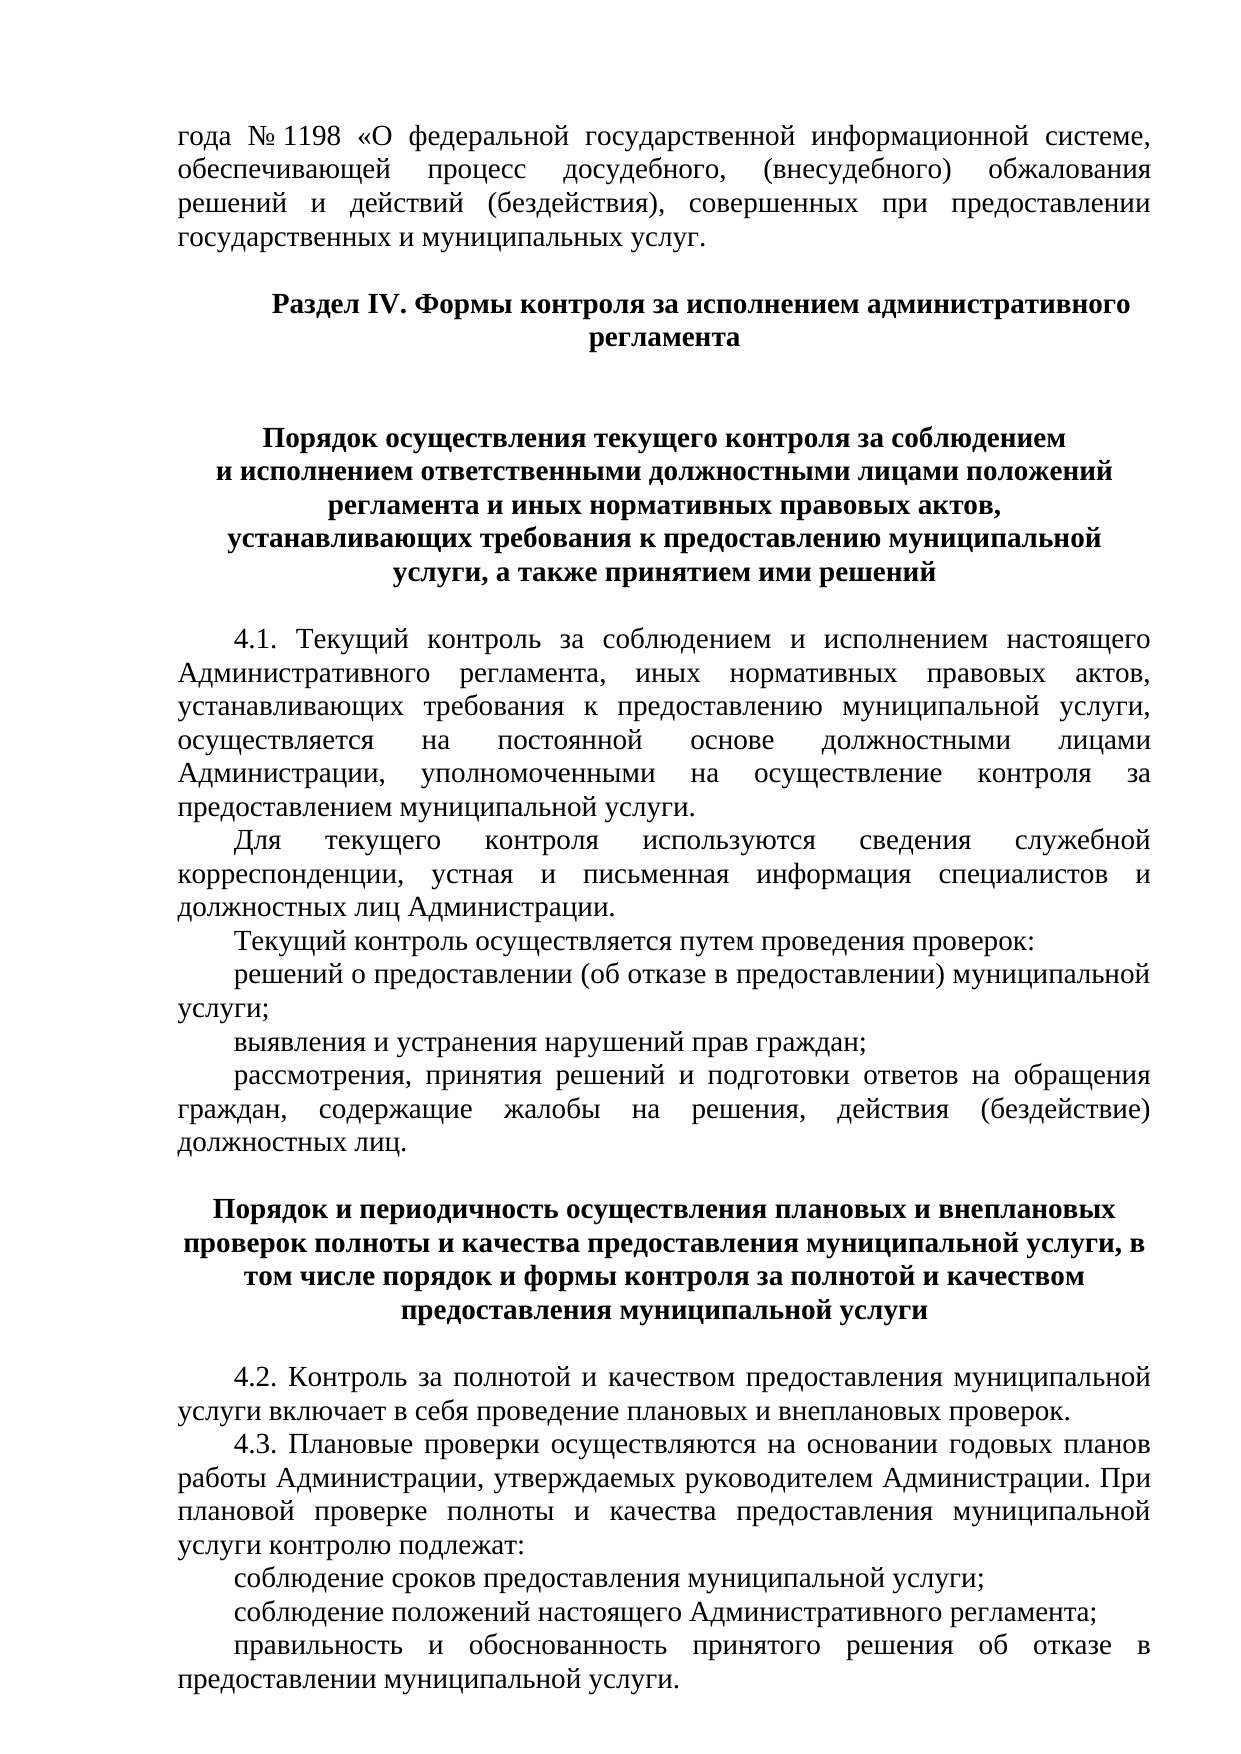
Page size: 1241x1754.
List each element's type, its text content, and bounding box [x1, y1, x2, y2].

text Для текущего контроля используются сведения служебной корреспонденции, устная и письменная информация специалистов и должностных лиц Администрации. [177, 822, 1152, 923]
text выявления и устранения нарушений прав граждан; [177, 1024, 1152, 1057]
text соблюдение сроков предоставления муниципальной услуги; [177, 1560, 1152, 1594]
text регламента и иных нормативных правовых актов, [177, 487, 1152, 521]
text Порядок осуществления текущего контроля за соблюдением [177, 420, 1152, 453]
text правильность и обоснованность принятого решения об отказе в предоставлении муниципальной услуги. [177, 1627, 1152, 1694]
text 4.1. Текущий контроль за соблюдением и исполнением настоящего Административного регламента, иных нормативных правовых актов, устанавливающих требования к предоставлению муниципальной услуги, осуществляется на постоянной основе должностными лицами Администрации, уполномоченными на осуществление контроля за предоставлением муниципальной услуги. [177, 621, 1152, 822]
text 4.3. Плановые проверки осуществляются на основании годовых планов работы Администрации, утверждаемых руководителем Администрации. При плановой проверке полноты и качества предоставления муниципальной услуги контролю подлежат: [177, 1426, 1152, 1560]
text устанавливающих требования к предоставлению муниципальной услуги, а также принятием ими решений [177, 521, 1152, 588]
text рассмотрения, принятия решений и подготовки ответов на обращения граждан, содержащие жалобы на решения, действия (бездействие) должностных лиц. [177, 1057, 1152, 1158]
text проверок полноты и качества предоставления муниципальной услуги, в том числе порядок и формы контроля за полнотой и качеством предоставления муниципальной услуги [177, 1225, 1152, 1326]
text и исполнением ответственными должностными лицами положений [177, 453, 1152, 487]
text решений о предоставлении (об отказе в предоставлении) муниципальной услуги; [177, 957, 1152, 1024]
text 4.2. Контроль за полнотой и качеством предоставления муниципальной услуги включает в себя проведение плановых и внеплановых проверок. [177, 1359, 1152, 1426]
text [177, 118, 1152, 252]
text Порядок и периодичность осуществления плановых и внеплановых [177, 1191, 1152, 1225]
text Текущий контроль осуществляется путем проведения проверок: [177, 923, 1152, 957]
text соблюдение положений настоящего Административного регламента; [177, 1594, 1152, 1627]
text Раздел IV. Формы контроля за исполнением административного регламента [177, 286, 1152, 353]
